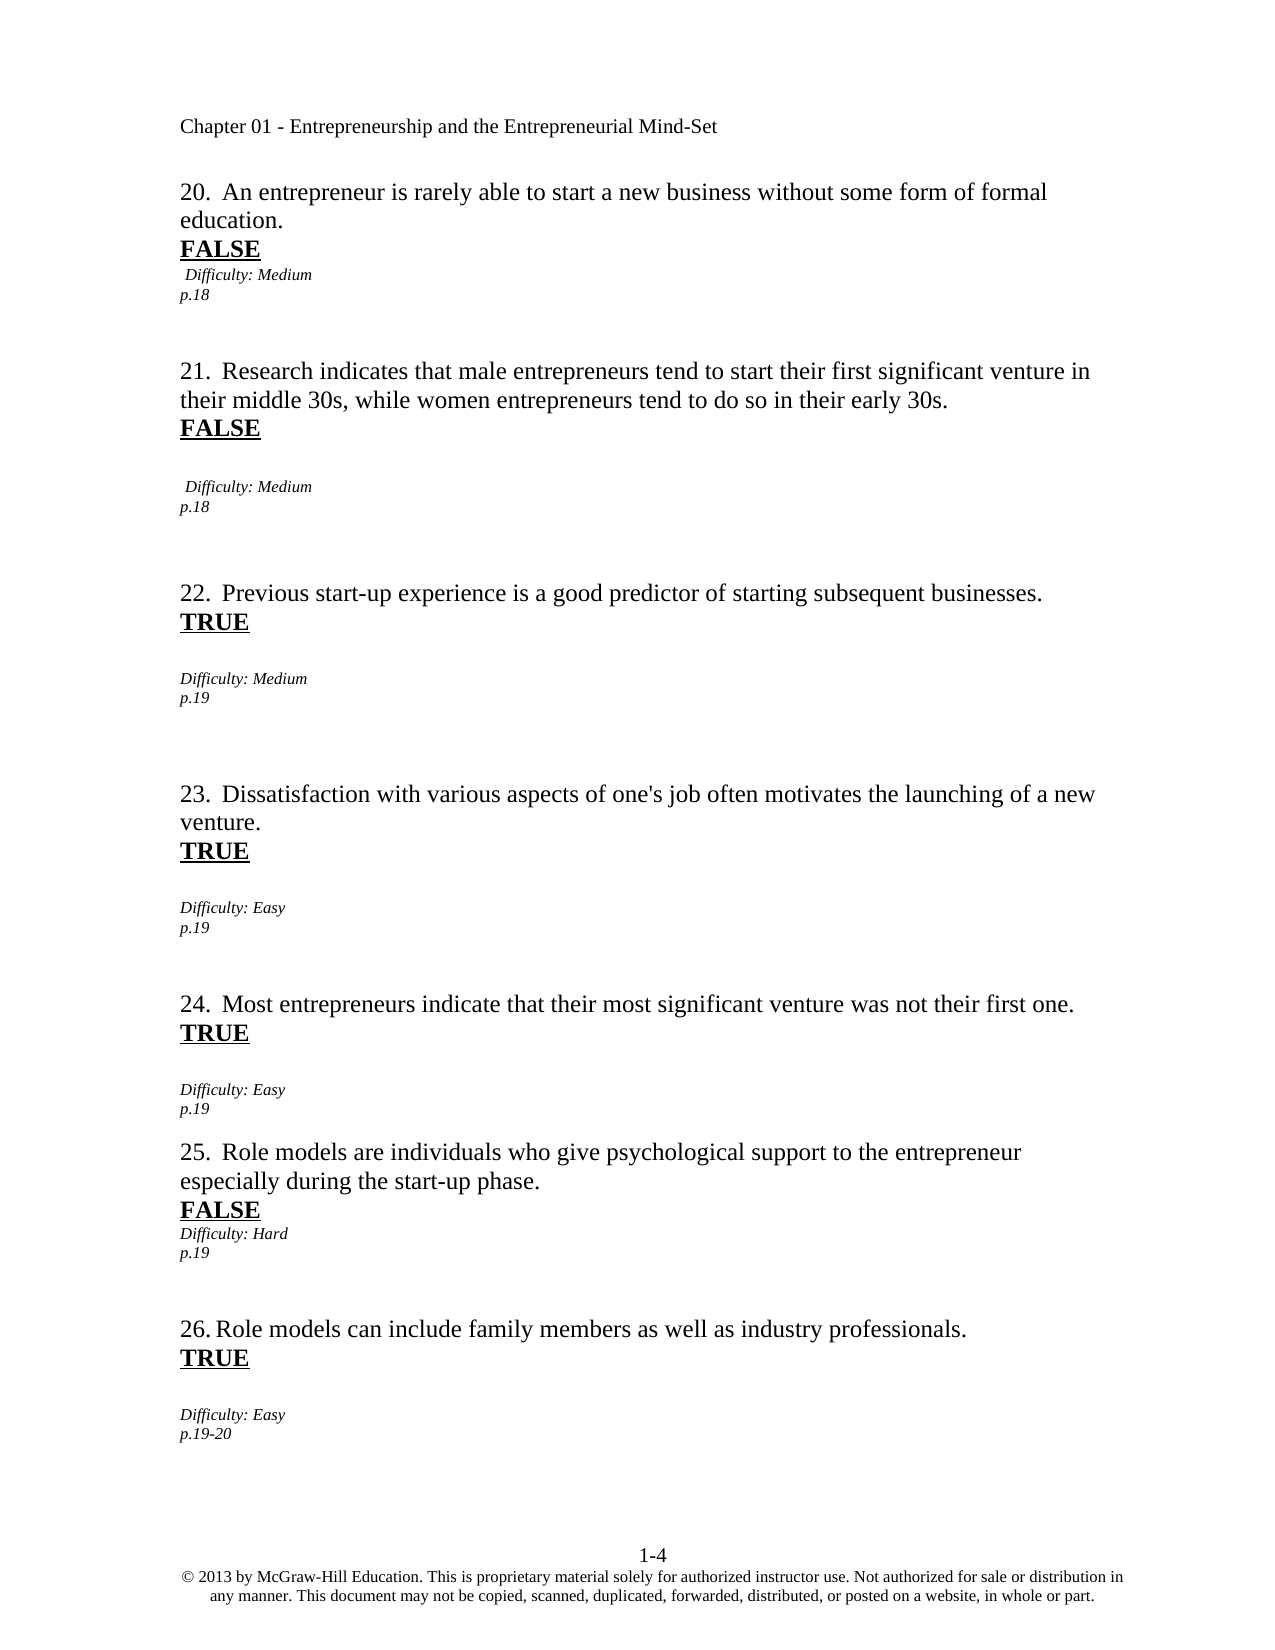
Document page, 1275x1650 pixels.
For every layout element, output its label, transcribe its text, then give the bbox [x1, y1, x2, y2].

text p.18 [180, 497, 1125, 545]
text 23. Dissatisfaction with various aspects of one's job often motivates the launching of a new venture. TRUE [180, 779, 1125, 865]
text Difficulty: Hard [180, 1223, 1125, 1243]
text 25. Role models are individuals who give psychological support to the entrepreneur especially during the start-up phase. FALSE [180, 1137, 1125, 1223]
text p.19-20 [180, 1424, 1125, 1443]
text 24. Most entrepreneurs indicate that their most significant venture was not their first one. TRUE [180, 989, 1125, 1046]
text p.19 [180, 917, 1125, 956]
text 26. Role models can include family members as well as industry professionals. TRUE [180, 1314, 1125, 1372]
text Difficulty: Medium [180, 669, 1125, 688]
text 20. An entrepreneur is rarely able to start a new business without some form of formal education. FALSE [180, 177, 1125, 263]
text 21. Research indicates that male entrepreneurs tend to start their first significant venture in their middle 30s, while women entrepreneurs tend to do so in their early 30s. FALSE [180, 356, 1125, 442]
text Difficulty: Easy [180, 1405, 1125, 1424]
text p.18 [180, 284, 1125, 323]
text p.19 [180, 1243, 1125, 1281]
text p.19 [180, 1099, 1125, 1137]
text p.19 [180, 688, 1125, 726]
text Difficulty: Easy [180, 1080, 1125, 1099]
text Difficulty: Easy [180, 898, 1125, 917]
text Difficulty: Medium [180, 263, 1125, 284]
text Difficulty: Medium [180, 475, 1125, 497]
text 22. Previous start-up experience is a good predictor of starting subsequent businesses. TRUE [180, 578, 1125, 636]
